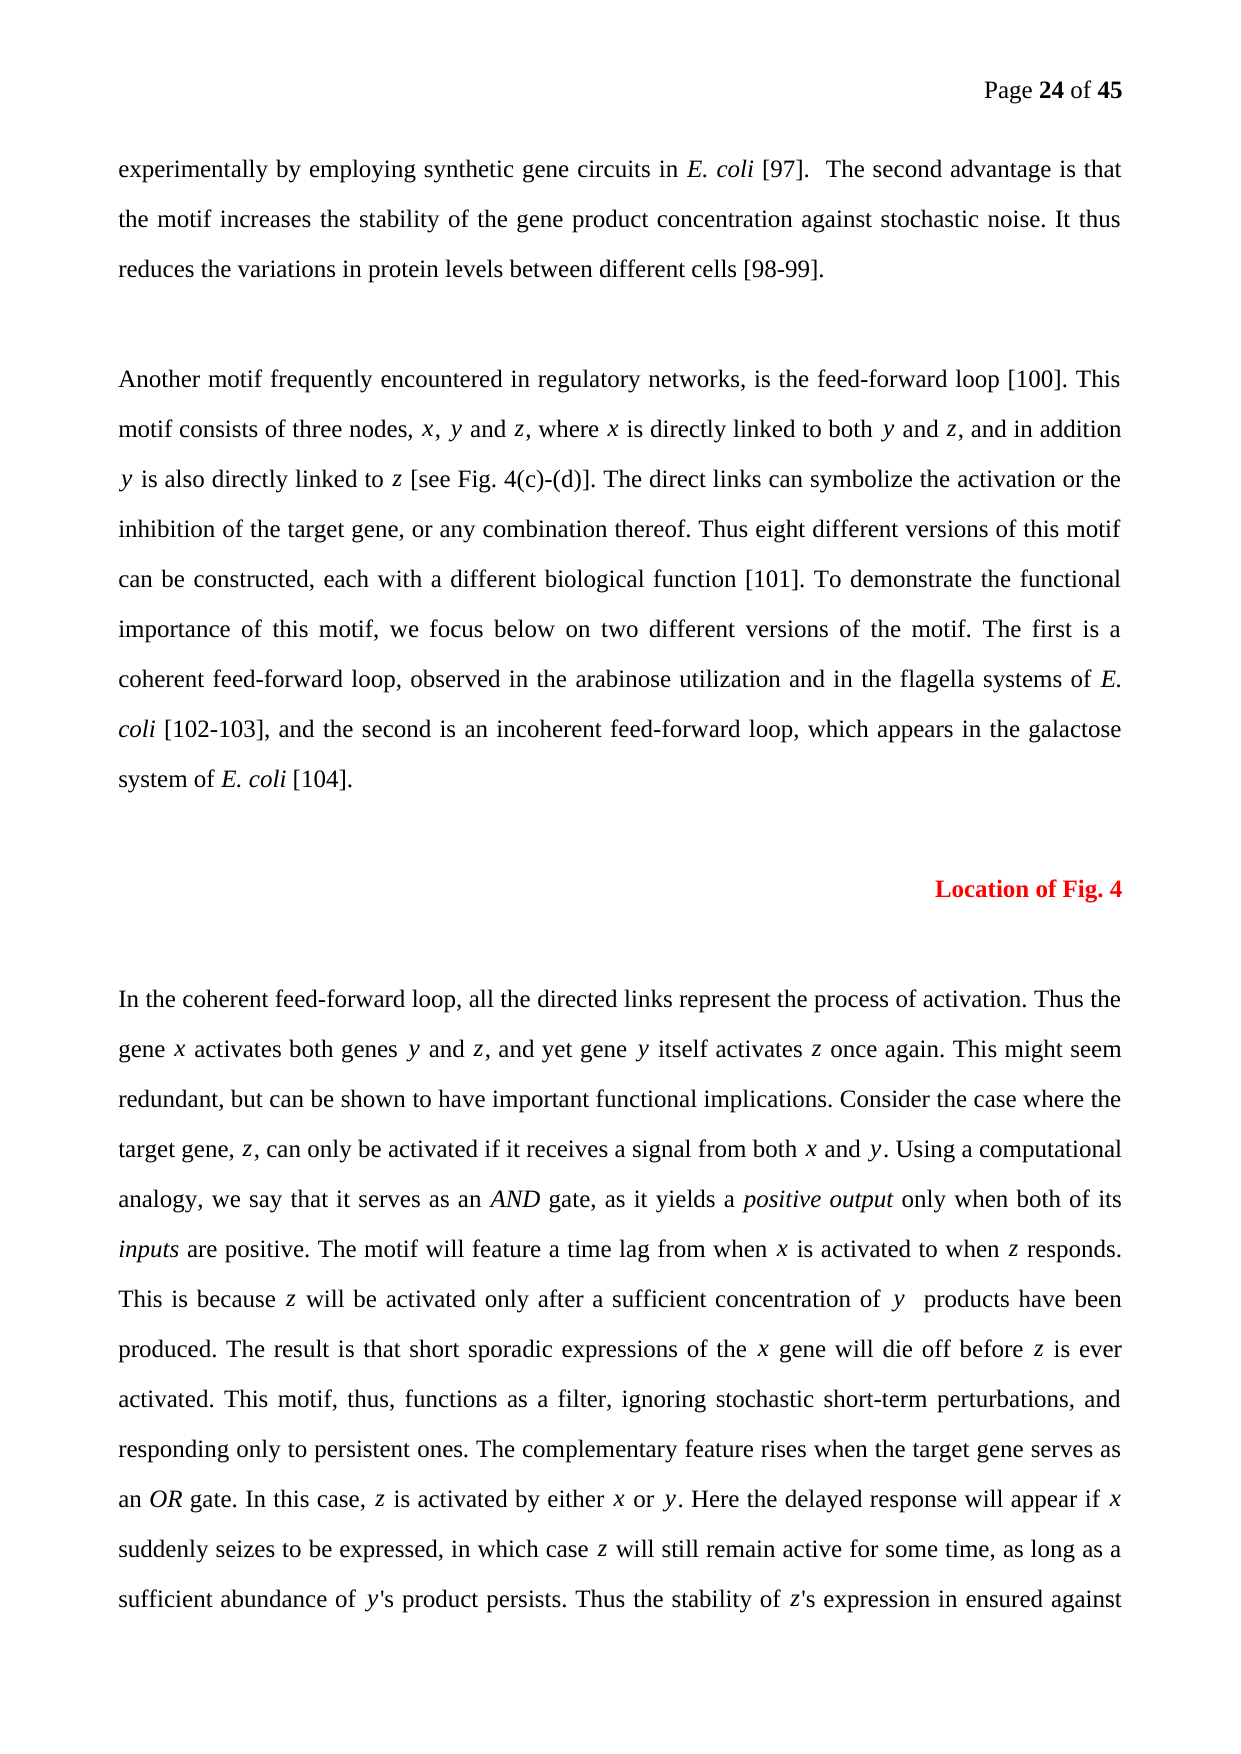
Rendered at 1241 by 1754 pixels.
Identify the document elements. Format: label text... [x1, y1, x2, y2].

text Another motif frequently encountered in regulatory networks, is the feed-forward loop [100]. This motif consists of three nodes, , and , where is directly linked to both and , and in addition is also directly linked to [see Fig. 4(c)-(d)]. The direct links can symbolize the activation or the inhibition of the target gene, or any combination thereof. Thus eight different versions of this motif can be constructed, each with a different biological function [101]. To demonstrate the functional importance of this motif, we focus below on two different versions of the motif. The first is a coherent feed-forward loop, observed in the arabinose utilization and in the flagella systems of E. coli [102-103], and the second is an incoherent feed-forward loop, which appears in the galactose system of E. coli [104]. [118, 342, 1122, 792]
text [118, 132, 1122, 282]
text Location of Fig. 4 [118, 852, 1122, 902]
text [118, 962, 1122, 1612]
